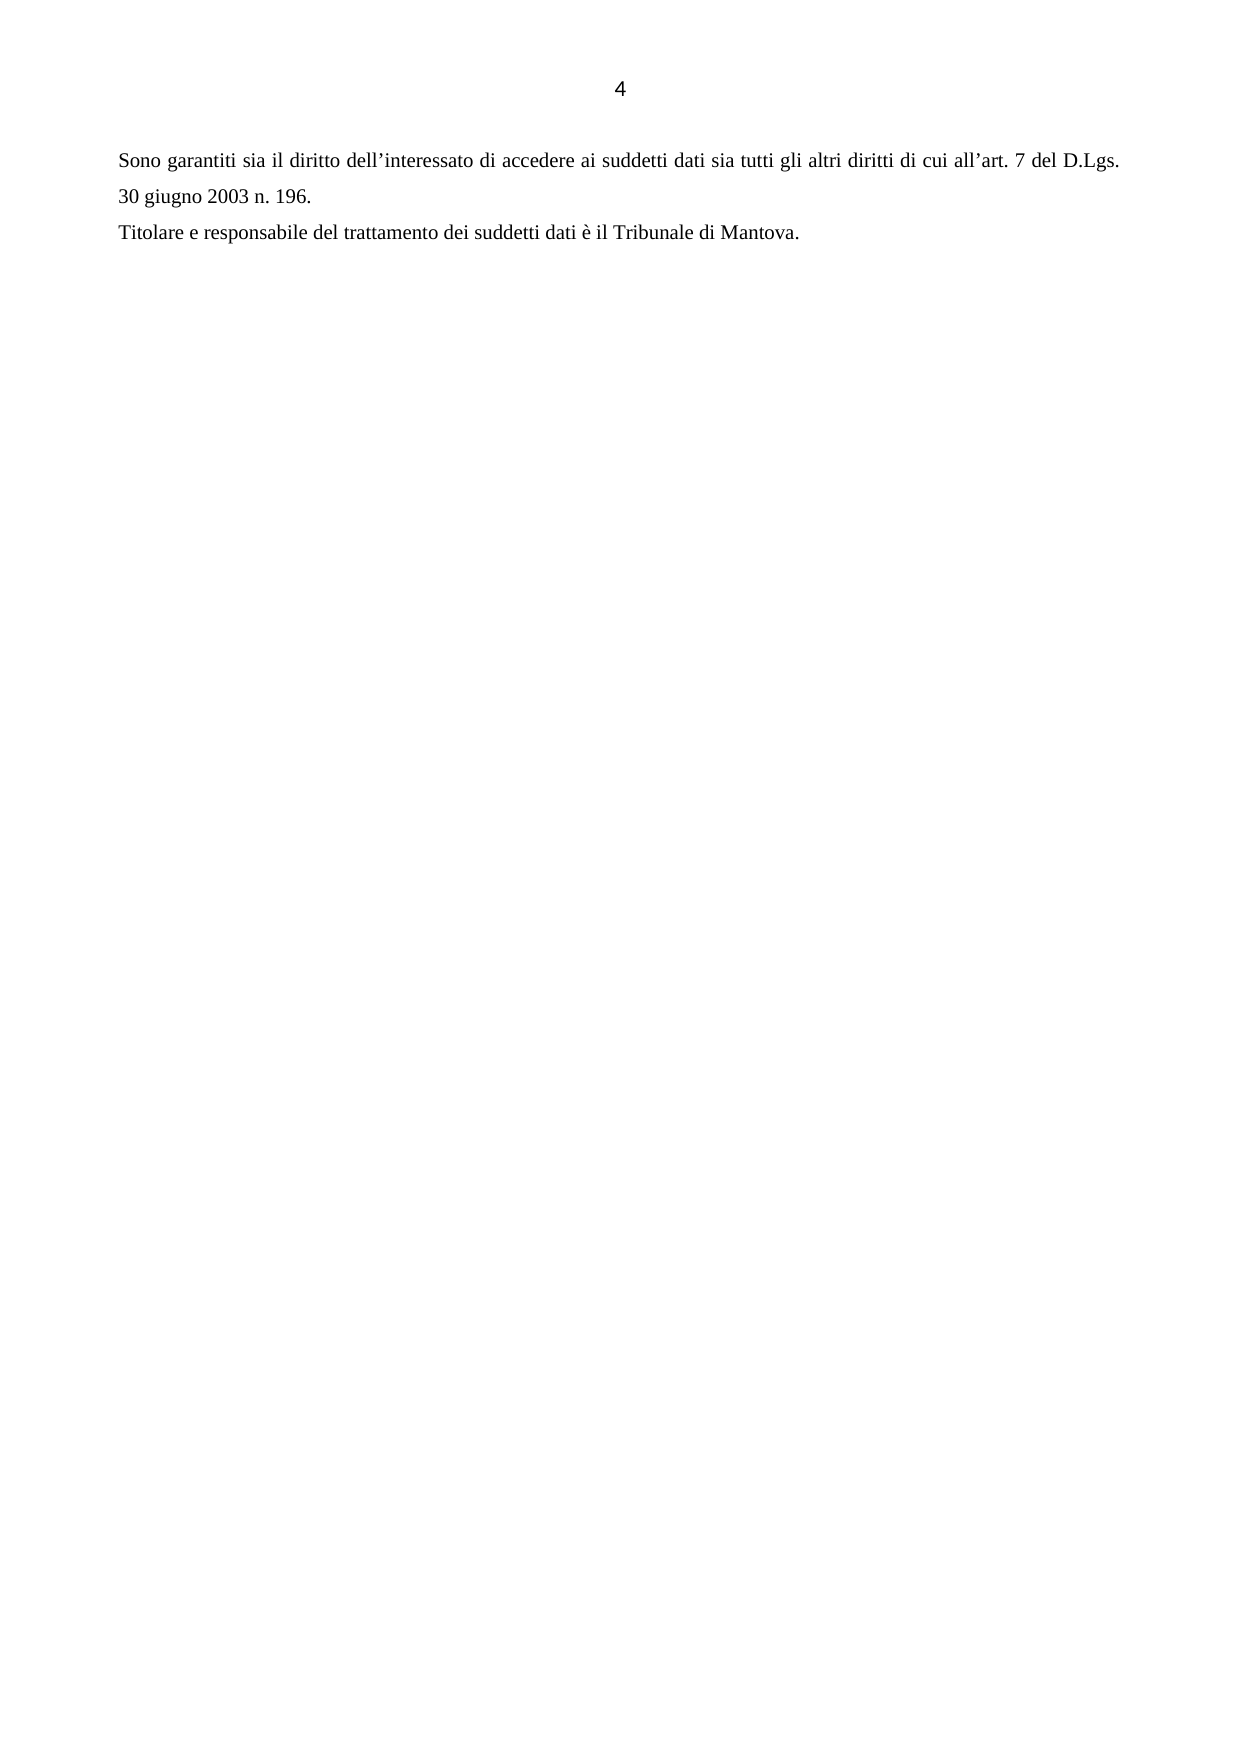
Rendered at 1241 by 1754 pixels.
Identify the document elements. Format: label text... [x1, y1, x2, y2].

text Sono garantiti sia il diritto dell’interessato di accedere ai suddetti dati sia tutti gli altri diritti di cui all’art. 7 del D.Lgs. 30 giugno 2003 n. 196. [118, 148, 1122, 208]
text Titolare e responsabile del trattamento dei suddetti dati è il Tribunale di Mantova. [118, 220, 1122, 244]
